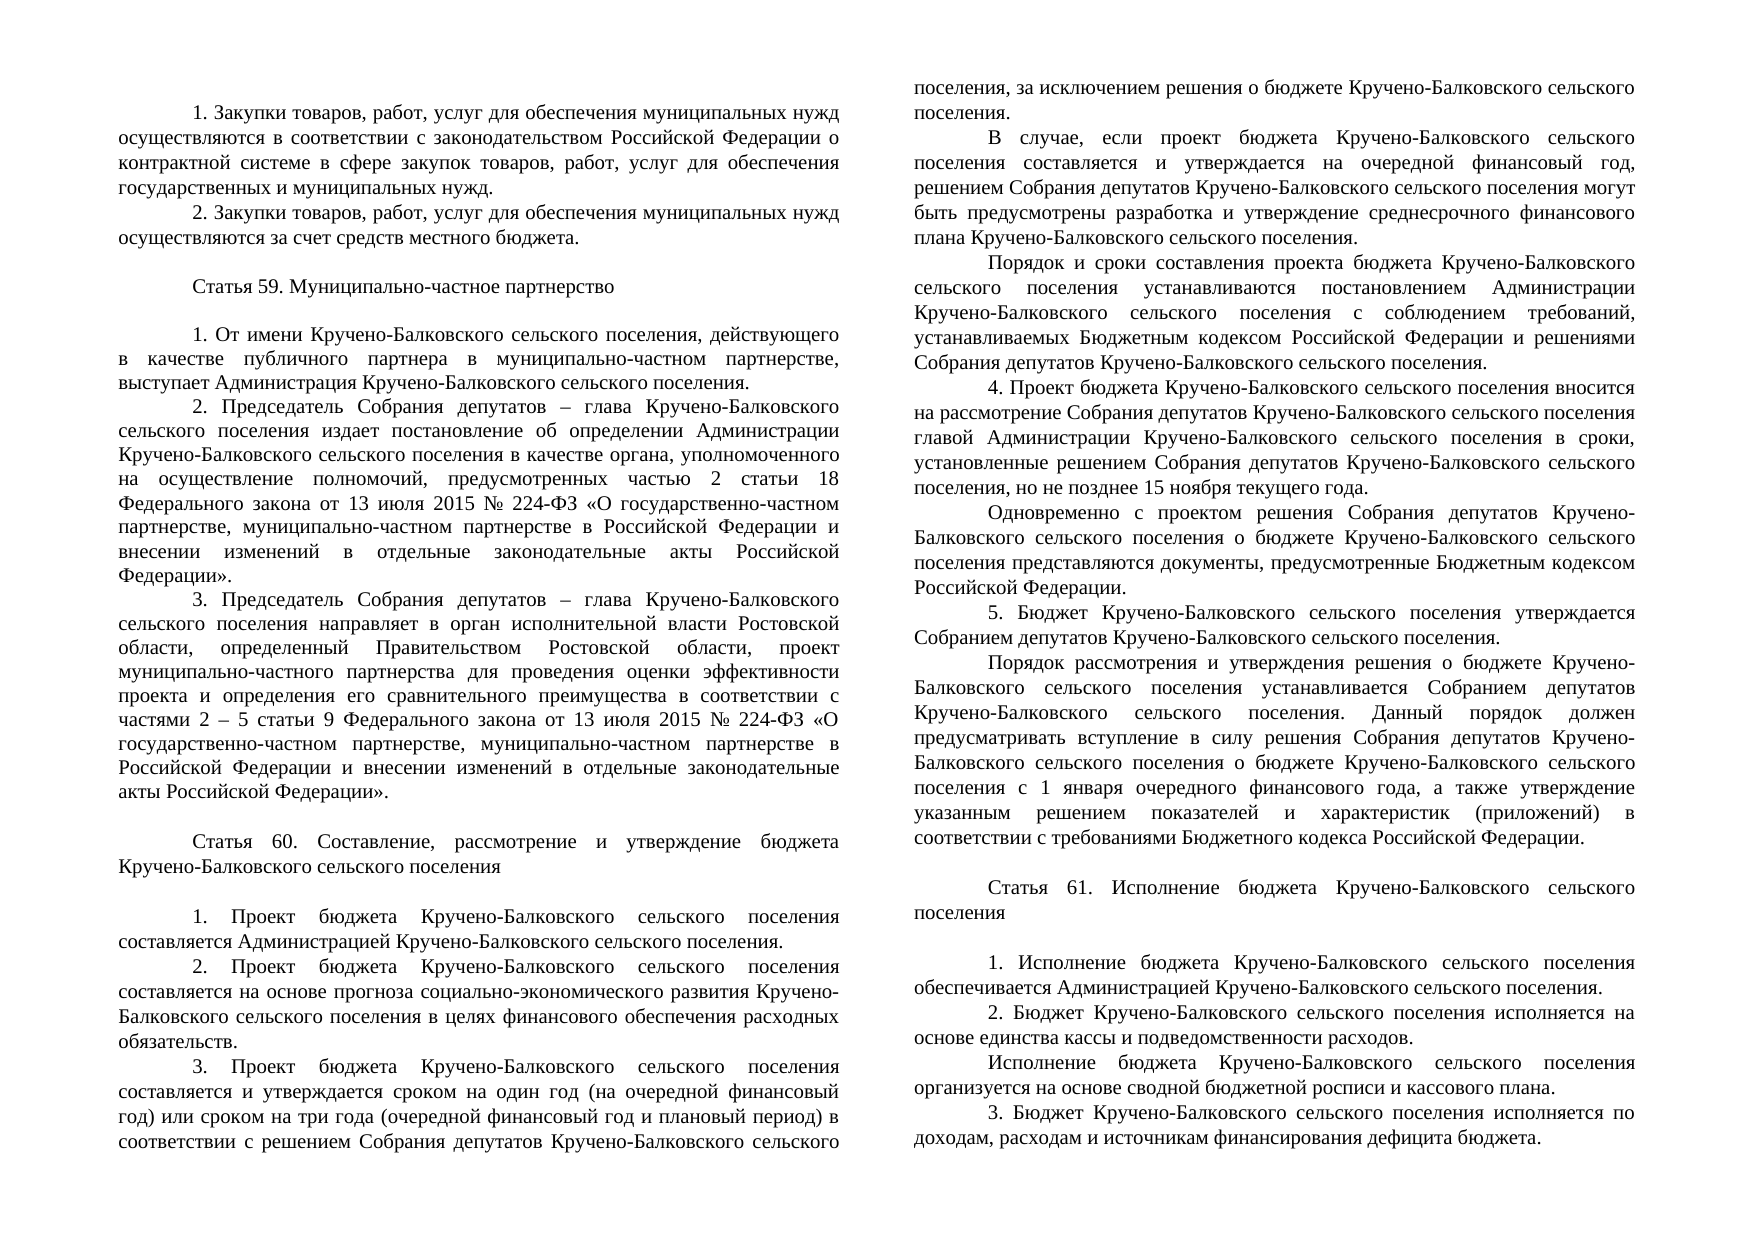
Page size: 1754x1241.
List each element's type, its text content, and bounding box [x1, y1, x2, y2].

text 1. Закупки товаров, работ, услуг для обеспечения муниципальных нужд осуществляются в соответствии с законодательством Российской Федерации о контрактной системе в сфере закупок товаров, работ, услуг для обеспечения государственных и муниципальных нужд. [118, 99, 840, 199]
text 2. Закупки товаров, работ, услуг для обеспечения муниципальных нужд осуществляются за счет средств местного бюджета. [118, 199, 840, 249]
text Порядок и сроки составления проекта бюджета Кручено-Балковского сельского поселения устанавливаются постановлением Администрации Кручено-Балковского сельского поселения с соблюдением требований, устанавливаемых Бюджетным кодексом Российской Федерации и решениями Собрания депутатов Кручено-Балковского сельского поселения. [914, 249, 1636, 374]
text В случае, если проект бюджета Кручено-Балковского сельского поселения составляется и утверждается на очередной финансовый год, решением Собрания депутатов Кручено-Балковского сельского поселения могут быть предусмотрены разработка и утверждение среднесрочного финансового плана Кручено-Балковского сельского поселения. [914, 124, 1636, 249]
text Порядок рассмотрения и утверждения решения о бюджете Кручено-Балковского сельского поселения устанавливается Собранием депутатов Кручено-Балковского сельского поселения. Данный порядок должен предусматривать вступление в силу решения Собрания депутатов Кручено-Балковского сельского поселения о бюджете Кручено-Балковского сельского поселения с 1 января очередного финансового года, а также утверждение указанным решением показателей и характеристик (приложений) в соответствии с требованиями Бюджетного кодекса Российской Федерации. [914, 649, 1636, 849]
text 2. Проект бюджета Кручено-Балковского сельского поселения составляется на основе прогноза социально-экономического развития Кручено-Балковского сельского поселения в целях финансового обеспечения расходных обязательств. [118, 953, 840, 1053]
text 1. Исполнение бюджета Кручено-Балковского сельского поселения обеспечивается Администрацией Кручено-Балковского сельского поселения. [914, 949, 1636, 999]
text 1. Проект бюджета Кручено-Балковского сельского поселения составляется Администрацией Кручено-Балковского сельского поселения. [118, 903, 840, 953]
text 1. От имени Кручено-Балковского сельского поселения, действующего в качестве публичного партнера в муниципально-частном партнерстве, выступает Администрация Кручено-Балковского сельского поселения. [118, 322, 840, 394]
text 3. Проект бюджета Кручено-Балковского сельского поселения составляется и утверждается сроком на один год (на очередной финансовый год) или сроком на три года (очередной финансовый год и плановый период) в соответствии с решением Собрания депутатов Кручено-Балковского сельского поселения, за исключением решения о бюджете Кручено-Балковского сельского поселения. [118, 1053, 840, 1153]
text 3. Председатель Собрания депутатов – глава Кручено-Балковского сельского поселения направляет в орган исполнительной власти Ростовской области, определенный Правительством Ростовской области, проект муниципально-частного партнерства для проведения оценки эффективности проекта и определения его сравнительного преимущества в соответствии с частями 2 – 5 статьи 9 Федерального закона от 13 июля 2015 № 224-ФЗ «О государственно-частном партнерстве, муниципально-частном партнерстве в Российской Федерации и внесении изменений в отдельные законодательные акты Российской Федерации». [118, 587, 840, 803]
text 4. Проект бюджета Кручено-Балковского сельского поселения вносится на рассмотрение Собрания депутатов Кручено-Балковского сельского поселения главой Администрации Кручено-Балковского сельского поселения в сроки, установленные решением Собрания депутатов Кручено-Балковского сельского поселения, но не позднее 15 ноября текущего года. [914, 374, 1636, 499]
text 2. Председатель Собрания депутатов – глава Кручено-Балковского сельского поселения издает постановление об определении Администрации Кручено-Балковского сельского поселения в качестве органа, уполномоченного на осуществление полномочий, предусмотренных частью 2 статьи 18 Федерального закона от 13 июля 2015 № 224-ФЗ «О государственно-частном партнерстве, муниципально-частном партнерстве в Российской Федерации и внесении изменений в отдельные законодательные акты Российской Федерации». [118, 394, 840, 587]
text Исполнение бюджета Кручено-Балковского сельского поселения организуется на основе сводной бюджетной росписи и кассового плана. [914, 1049, 1636, 1099]
text Статья 60. Составление, рассмотрение и утверждение бюджета Кручено-Балковского сельского поселения [118, 828, 840, 878]
text Одновременно с проектом решения Собрания депутатов Кручено-Балковского сельского поселения о бюджете Кручено-Балковского сельского поселения представляются документы, предусмотренные Бюджетным кодексом Российской Федерации. [914, 499, 1636, 599]
text 3. Бюджет Кручено-Балковского сельского поселения исполняется по доходам, расходам и источникам финансирования дефицита бюджета. [914, 1099, 1636, 1149]
text 2. Бюджет Кручено-Балковского сельского поселения исполняется на основе единства кассы и подведомственности расходов. [914, 999, 1636, 1049]
text Статья 59. Муниципально-частное партнерство [118, 274, 840, 298]
text 5. Бюджет Кручено-Балковского сельского поселения утверждается Собранием депутатов Кручено-Балковского сельского поселения. [914, 599, 1636, 649]
text 3. Проект бюджета Кручено-Балковского сельского поселения составляется и утверждается сроком на один год (на очередной финансовый год) или сроком на три года (очередной финансовый год и плановый период) в соответствии с решением Собрания депутатов Кручено-Балковского сельского поселения, за исключением решения о бюджете Кручено-Балковского сельского поселения. [914, 74, 1636, 124]
text Статья 61. Исполнение бюджета Кручено-Балковского сельского поселения [914, 874, 1636, 924]
